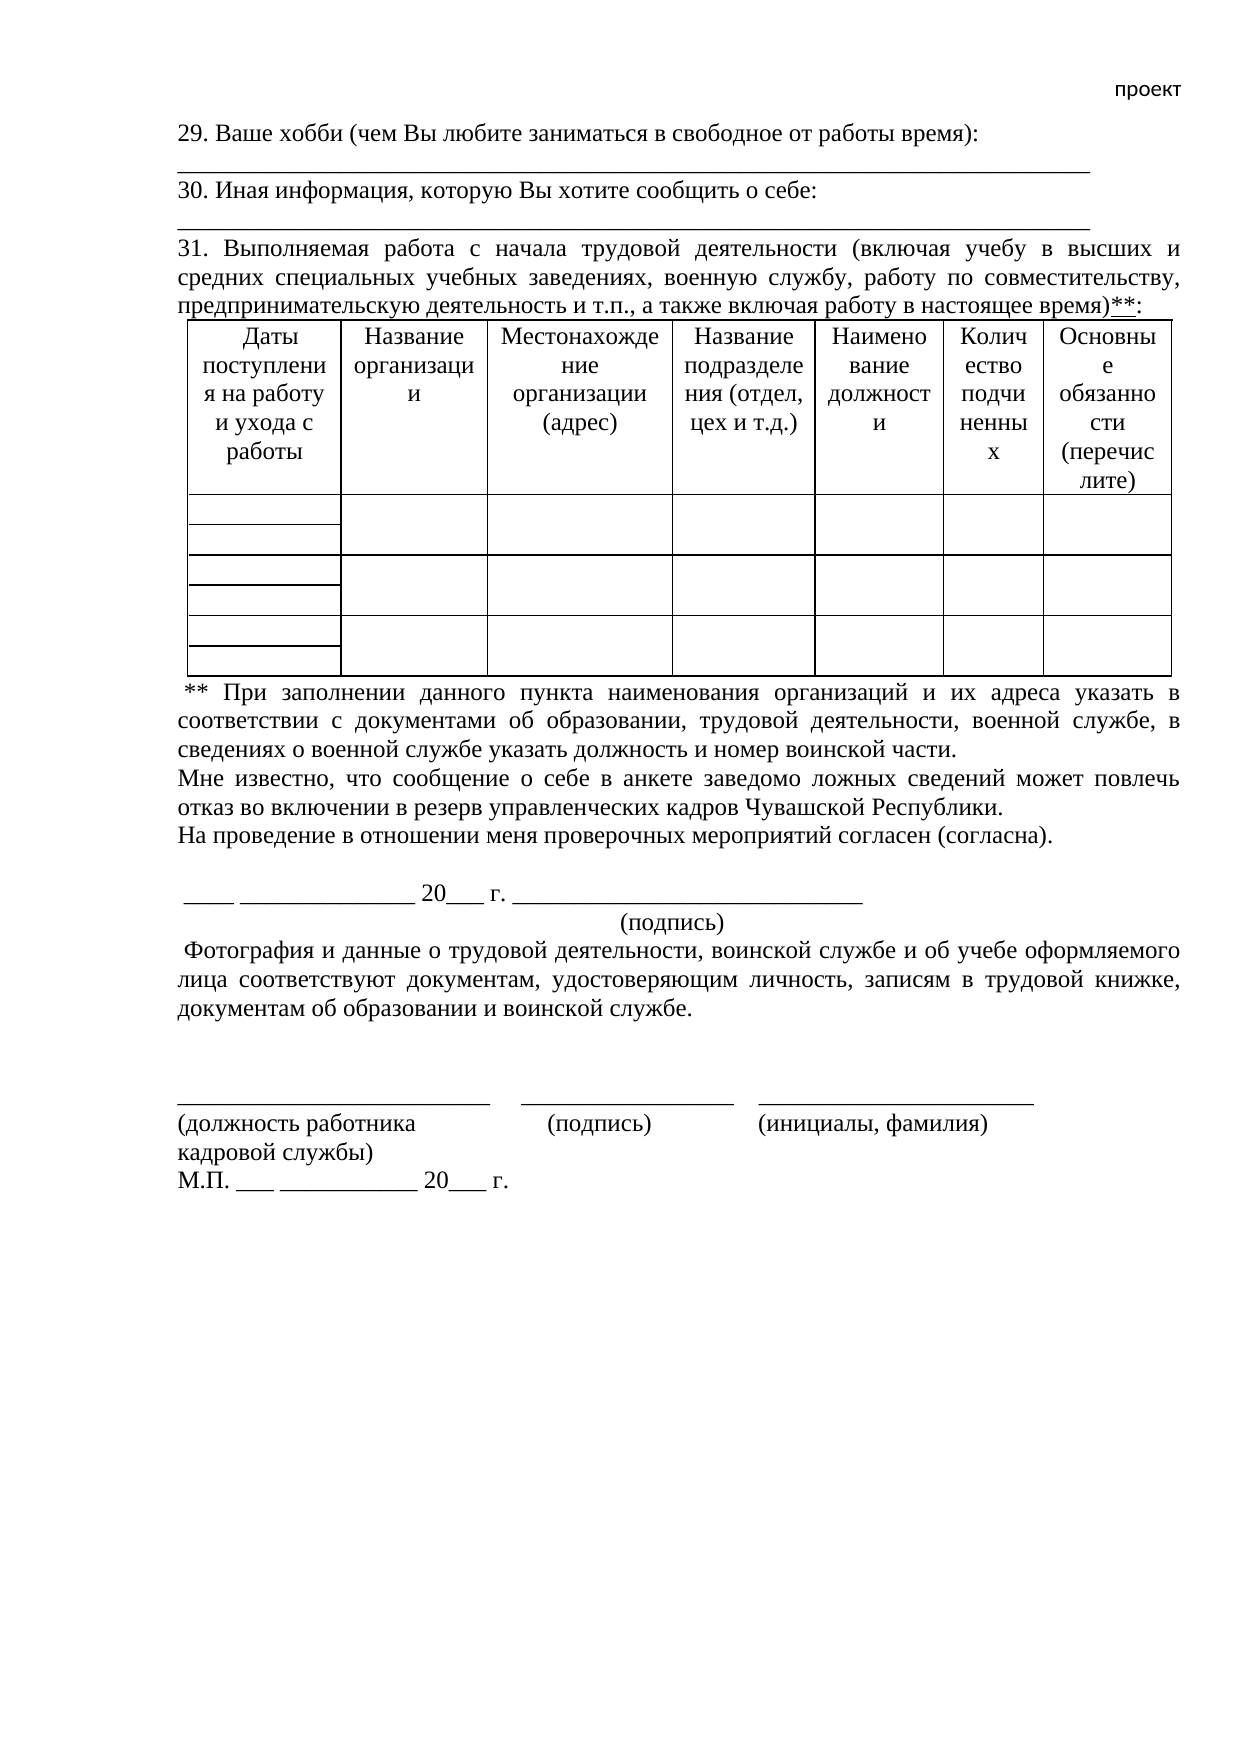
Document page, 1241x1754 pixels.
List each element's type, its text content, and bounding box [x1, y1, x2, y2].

table_cell [1044, 495, 1171, 554]
table_cell [342, 616, 487, 675]
table_cell [188, 646, 340, 675]
table_header Название организации [342, 321, 487, 493]
table_cell [188, 555, 340, 584]
table_header Название подразделения (отдел, цех и т.д.) [673, 321, 814, 493]
table_cell [673, 495, 814, 554]
text (подпись) [620, 907, 1181, 936]
table_cell [944, 616, 1043, 675]
table_cell [1044, 616, 1171, 675]
text 30. Иная информация, которую Вы хотите сообщить о себе: [177, 176, 1181, 204]
text ____ ______________ 20___ г. ____________________________ [177, 878, 1181, 907]
text 29. Ваше хобби (чем Вы любите заниматься в свободное от работы время): [177, 118, 1181, 147]
text Мне известно, что сообщение о себе в анкете заведомо ложных сведений может повлечь отказ во включении в резерв управленческих кадров Чувашской Республики. [177, 763, 1181, 821]
table_cell [188, 495, 340, 524]
text _________________________________________________________________________ [177, 147, 1181, 176]
table_header Местонахождение организации (адрес) [488, 321, 672, 493]
text 31. Выполняемая работа с начала трудовой деятельности (включая учебу в высших и средних специальных учебных заведениях, военную службу, работу по совместительству, предпринимательскую деятельность и т.п., а также включая работу в настоящее время)**: [177, 233, 1181, 319]
table_cell [673, 556, 814, 615]
table_cell [488, 495, 672, 554]
text кадровой службы) [177, 1137, 1181, 1166]
text _________________________ _________________ ______________________ [177, 1079, 1181, 1108]
table_cell [342, 495, 487, 554]
text (должность работника (подпись) (инициалы, фамилия) [177, 1108, 1181, 1137]
text На проведение в отношении меня проверочных мероприятий согласен (согласна). [177, 821, 1181, 849]
text ** При заполнении данного пункта наименования организаций и их адреса указать в соответствии с документами об образовании, трудовой деятельности, военной службе, в сведениях о военной службе указать должность и номер воинской части. [177, 677, 1181, 763]
text Фотография и данные о трудовой деятельности, воинской службе и об учебе оформляемого лица соответствуют документам, удостоверяющим личность, записям в трудовой книжке, документам об образовании и воинской службе. [177, 936, 1181, 1022]
table_cell [188, 585, 340, 615]
table_cell [488, 556, 672, 615]
table_cell [944, 495, 1043, 554]
table_header Основные обязанности (перечислите) [1044, 321, 1171, 493]
text _________________________________________________________________________ [177, 204, 1181, 233]
table_cell [188, 525, 340, 554]
table_cell [816, 616, 943, 675]
table_cell [673, 616, 814, 675]
table_cell [944, 556, 1043, 615]
table_cell [1044, 556, 1171, 615]
table_header Наименование должности [816, 321, 943, 493]
table_header Даты поступления на работу и ухода с работы [188, 321, 340, 493]
table_cell [816, 495, 943, 554]
table_header Количество подчиненных [944, 321, 1043, 493]
table_cell [188, 616, 340, 645]
text М.П. ___ ___________ 20___ г. [177, 1166, 1181, 1194]
table_cell [488, 616, 672, 675]
table_cell [342, 556, 487, 615]
table_cell [816, 556, 943, 615]
